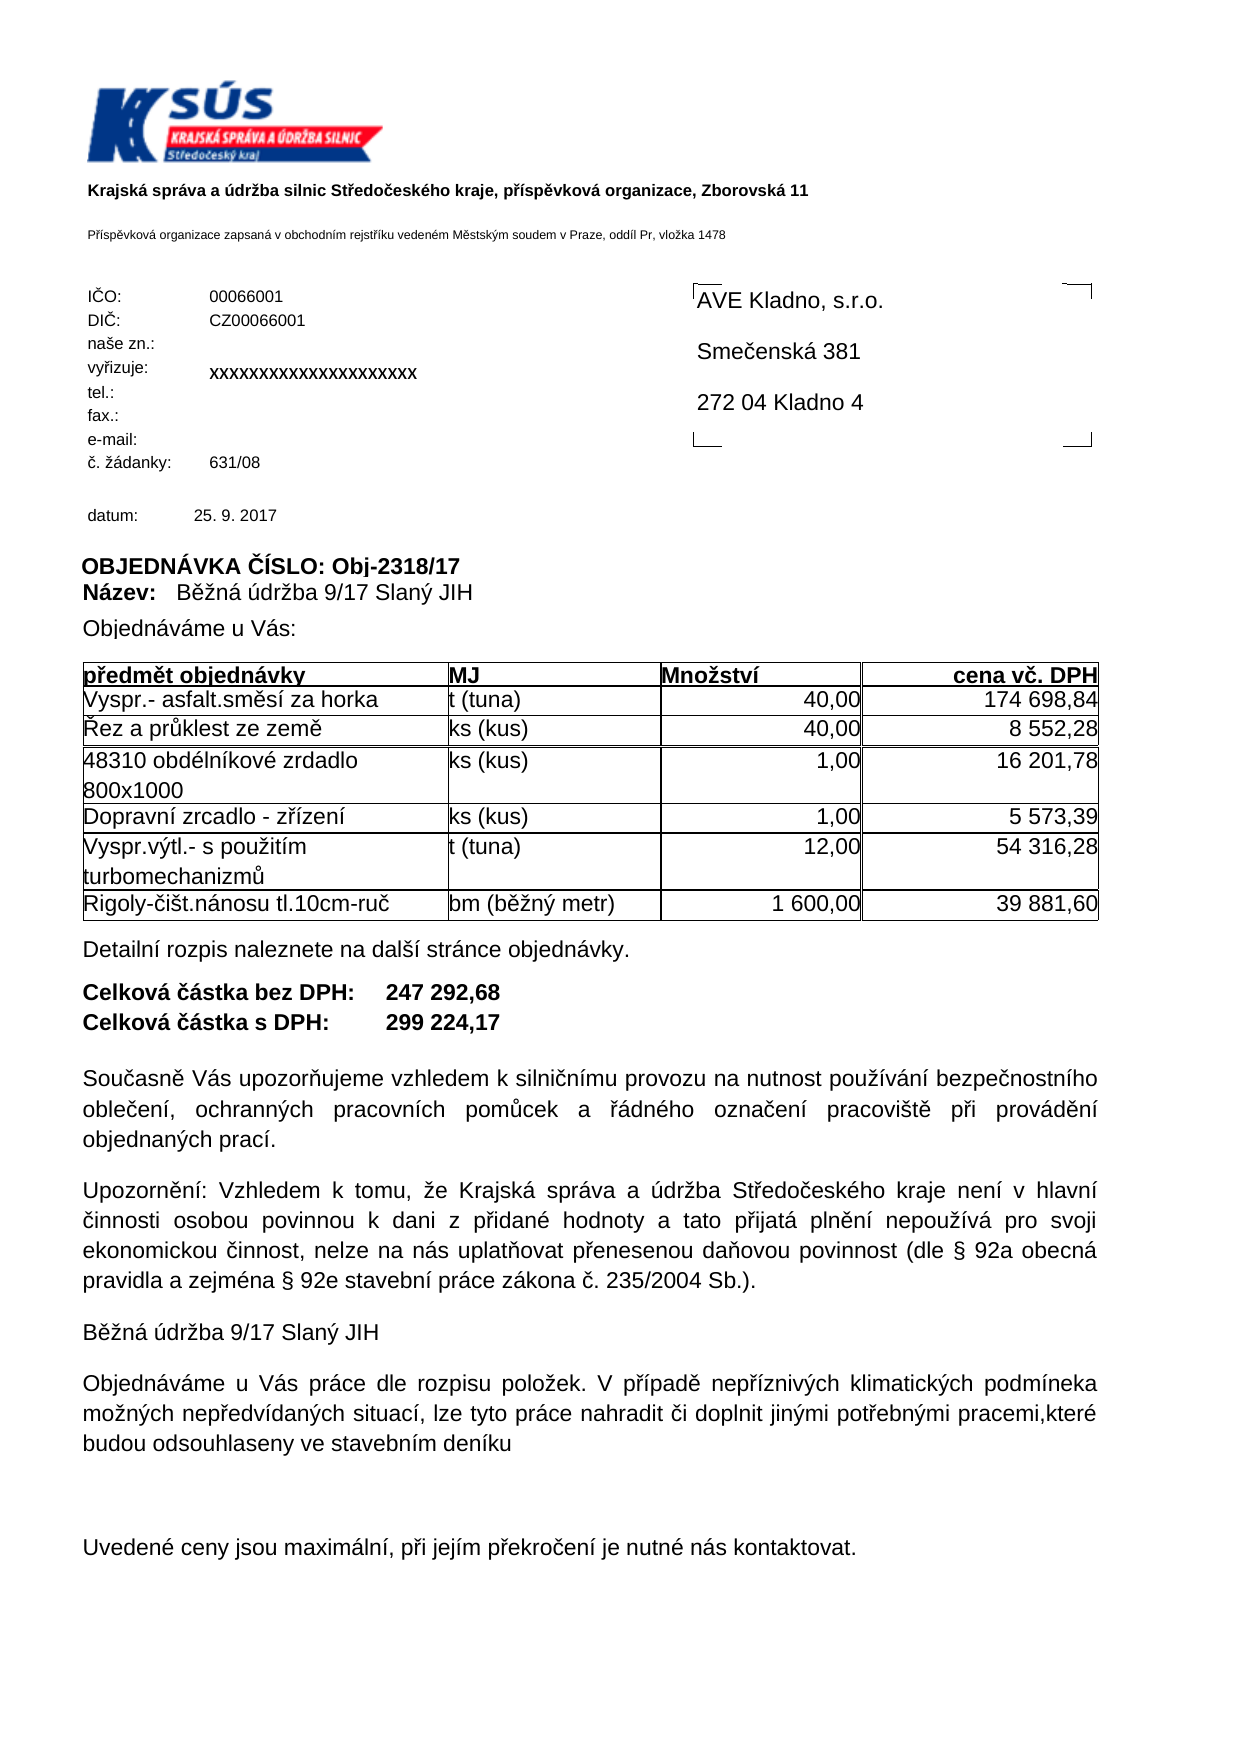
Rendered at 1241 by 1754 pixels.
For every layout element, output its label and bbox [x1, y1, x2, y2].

picture [87, 62, 383, 180]
